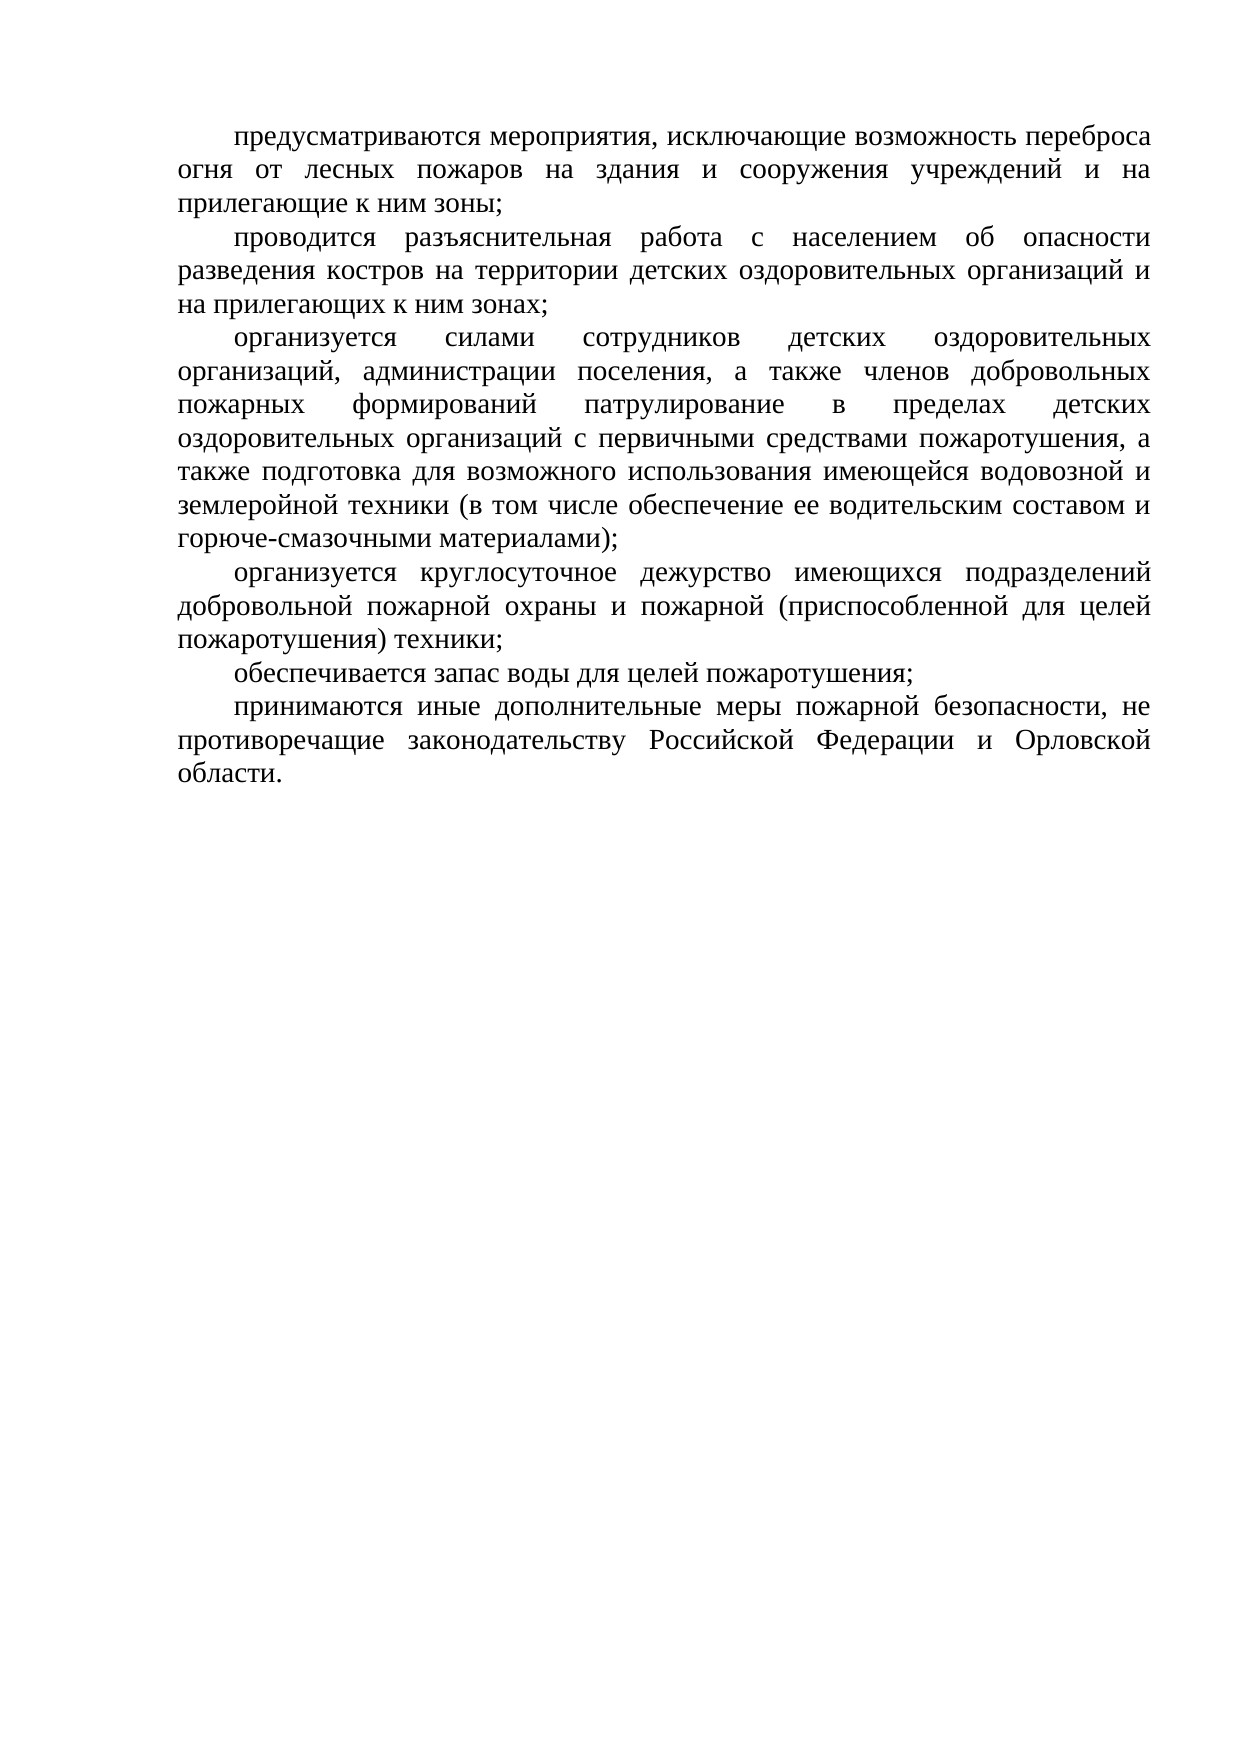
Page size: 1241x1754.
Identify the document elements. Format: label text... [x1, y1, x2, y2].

text принимаются иные дополнительные меры пожарной безопасности, не противоречащие законодательству Российской Федерации и Орловской области. [177, 688, 1152, 789]
text проводится разъяснительная работа с населением об опасности разведения костров на территории детских оздоровительных организаций и на прилегающих к ним зонах; [177, 219, 1152, 319]
text организуется силами сотрудников детских оздоровительных организаций, администрации поселения, а также членов добровольных пожарных формирований патрулирование в пределах детских оздоровительных организаций с первичными средствами пожаротушения, а также подготовка для возможного использования имеющейся водовозной и землеройной техники (в том числе обеспечение ее водительским составом и горюче-смазочными материалами); [177, 319, 1152, 554]
text предусматриваются мероприятия, исключающие возможность переброса огня от лесных пожаров на здания и сооружения учреждений и на прилегающие к ним зоны; [177, 118, 1152, 219]
text организуется круглосуточное дежурство имеющихся подразделений добровольной пожарной охраны и пожарной (приспособленной для целей пожаротушения) техники; [177, 554, 1152, 655]
text обеспечивается запас воды для целей пожаротушения; [177, 655, 1152, 688]
